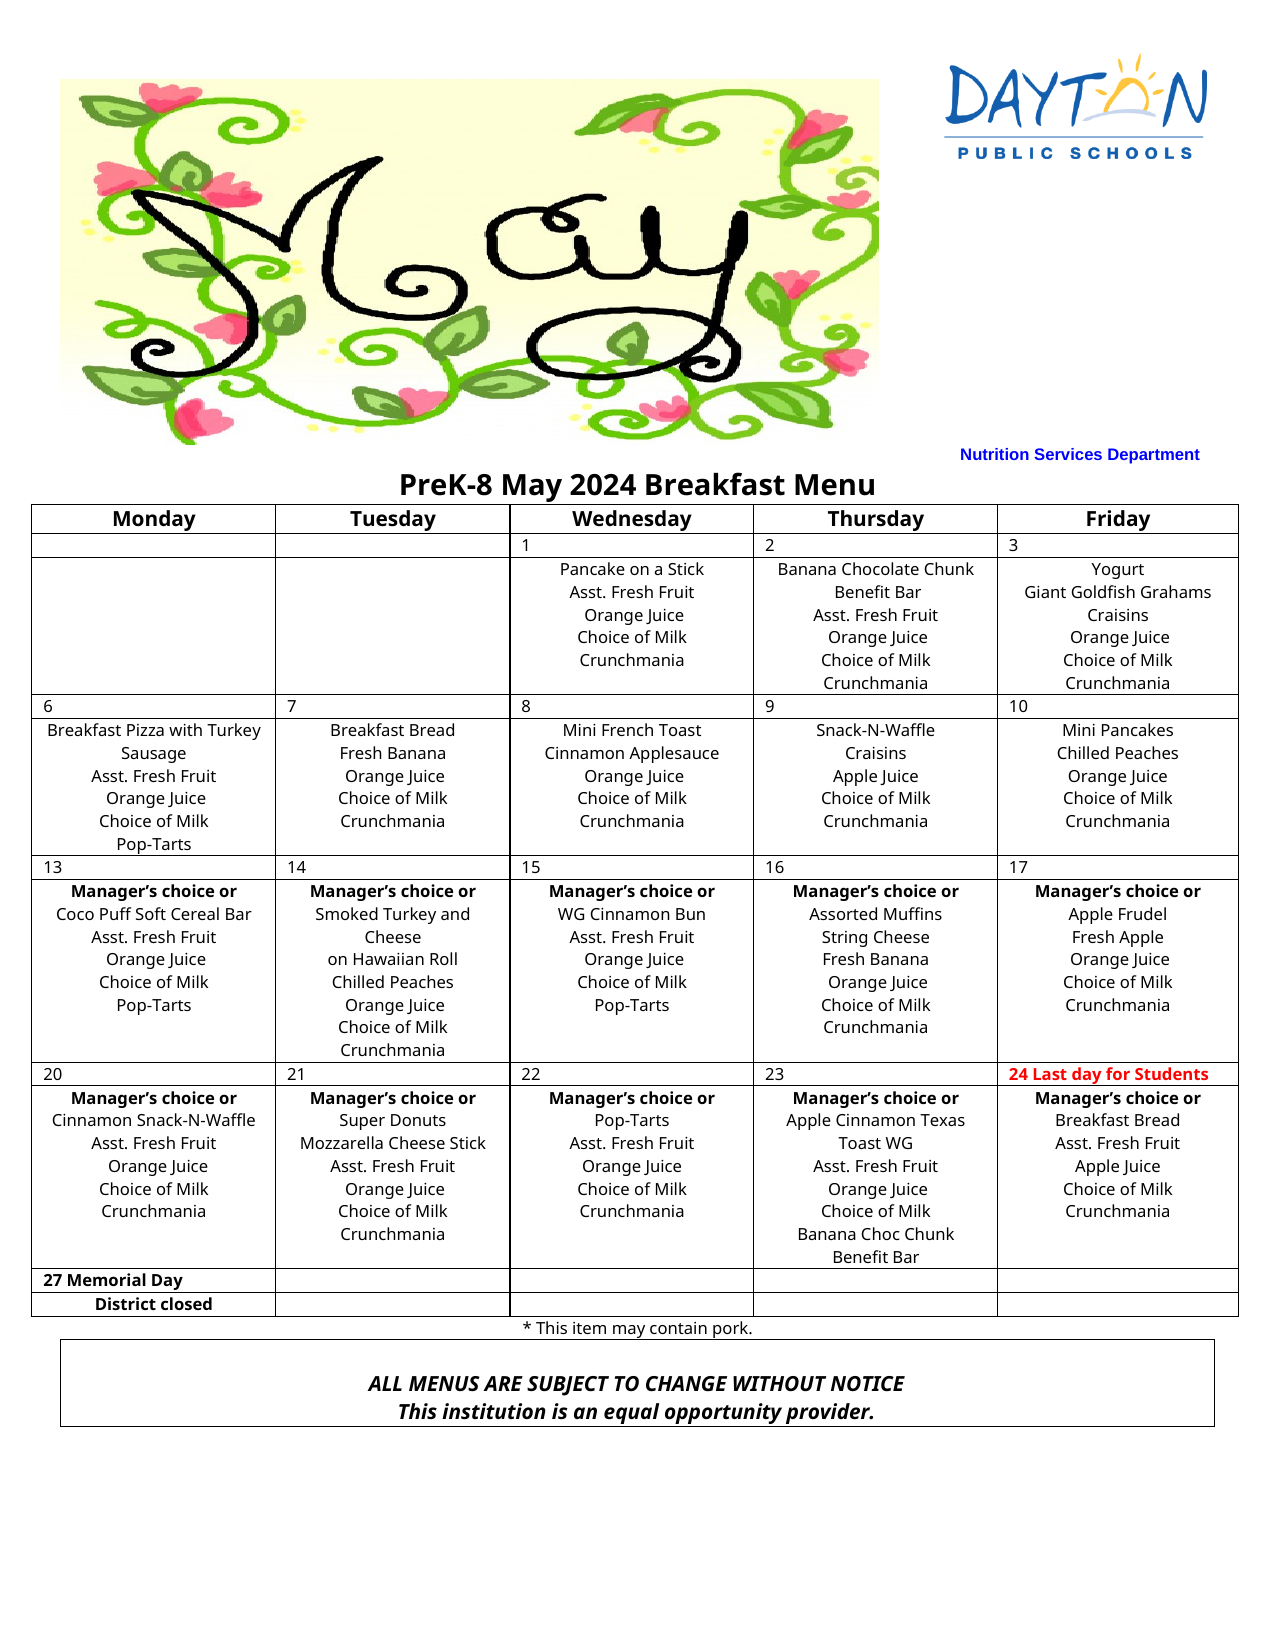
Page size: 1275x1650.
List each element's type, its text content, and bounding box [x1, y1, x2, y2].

table_cell 1 [511, 534, 753, 557]
table_cell [276, 534, 509, 557]
table_cell [754, 1269, 997, 1292]
table_cell 24 Last day for Students [998, 1063, 1238, 1085]
table_cell [32, 534, 275, 557]
table_cell Snack-N-Waffle Craisins Apple Juice Choice of Milk Crunchmania [754, 719, 997, 855]
table_cell 6 [32, 695, 275, 718]
table_cell Mini French Toast Cinnamon Applesauce Orange Juice Choice of Milk Crunchmania [511, 719, 753, 855]
table_cell 15 [511, 856, 753, 879]
text PreK-8 May 2024 Breakfast Menu [60, 464, 1215, 503]
table_cell Mini Pancakes Chilled Peaches Orange Juice Choice of Milk Crunchmania [998, 719, 1238, 855]
table_cell 17 [998, 856, 1238, 879]
table_cell 20 [32, 1063, 275, 1085]
table_cell Manager’s choice or Pop-Tarts Asst. Fresh Fruit Orange Juice Choice of Milk Crunchmania [511, 1086, 753, 1268]
table_cell Manager’s choice or Cinnamon Snack-N-Waffle Asst. Fresh Fruit Orange Juice Choice of Milk Crunchmania [32, 1086, 275, 1268]
table_cell Pancake on a Stick Asst. Fresh Fruit Orange Juice Choice of Milk Crunchmania [511, 558, 753, 694]
table_cell Yogurt Giant Goldfish Grahams Craisins Orange Juice Choice of Milk Crunchmania [998, 558, 1238, 694]
table_cell Manager’s choice or Apple Cinnamon Texas Toast WG Asst. Fresh Fruit Orange Juice Choice of Milk Banana Choc Chunk Benefit Bar [754, 1086, 997, 1268]
table_cell [276, 1293, 509, 1316]
table_cell 9 [754, 695, 997, 718]
table_cell Breakfast Bread Fresh Banana Orange Juice Choice of Milk Crunchmania [276, 719, 509, 855]
table_header ALL MENUS ARE SUBJECT TO CHANGE WITHOUT NOTICE This institution is an equal opportunity provider. [61, 1340, 1214, 1426]
table_cell Manager’s choice or Assorted Muffins String Cheese Fresh Banana Orange Juice Choice of Milk Crunchmania [754, 880, 997, 1062]
table_cell [754, 1293, 997, 1316]
table_cell 2 [754, 534, 997, 557]
table_cell 8 [511, 695, 753, 718]
table_cell Breakfast Pizza with Turkey Sausage Asst. Fresh Fruit Orange Juice Choice of Milk Pop-Tarts [32, 719, 275, 855]
table_cell 21 [276, 1063, 509, 1085]
picture [944, 53, 1207, 159]
text Nutrition Services Department [885, 445, 1215, 464]
table_header Thursday [754, 505, 997, 533]
table_cell District closed [32, 1293, 275, 1316]
table_cell 13 [32, 856, 275, 879]
table_cell 7 [276, 695, 509, 718]
table_header Tuesday [276, 505, 509, 533]
table_cell Manager’s choice or Apple Frudel Fresh Apple Orange Juice Choice of Milk Crunchmania [998, 880, 1238, 1062]
text * This item may contain pork. [60, 1317, 1215, 1339]
table_cell [511, 1269, 753, 1292]
table_cell 14 [276, 856, 509, 879]
table_header Wednesday [511, 505, 753, 533]
table_cell Banana Chocolate Chunk Benefit Bar Asst. Fresh Fruit Orange Juice Choice of Milk Crunchmania [754, 558, 997, 694]
table_header Friday [998, 505, 1238, 533]
table_cell [276, 558, 509, 694]
table_cell 10 [998, 695, 1238, 718]
table_cell [998, 1293, 1238, 1316]
table_cell 22 [511, 1063, 753, 1085]
table_cell 23 [754, 1063, 997, 1085]
table_cell 3 [998, 534, 1238, 557]
table_cell Manager’s choice or Breakfast Bread Asst. Fresh Fruit Apple Juice Choice of Milk Crunchmania [998, 1086, 1238, 1268]
table_cell [998, 1269, 1238, 1292]
table_cell 27 Memorial Day [32, 1269, 275, 1292]
table_header Monday [32, 505, 275, 533]
table_cell [32, 558, 275, 694]
table_cell 16 [754, 856, 997, 879]
picture [60, 79, 879, 445]
table_cell [276, 1269, 509, 1292]
table_cell [511, 1293, 753, 1316]
table_cell Manager’s choice or Coco Puff Soft Cereal Bar Asst. Fresh Fruit Orange Juice Choice of Milk Pop-Tarts [32, 880, 275, 1062]
table_cell Manager’s choice or WG Cinnamon Bun Asst. Fresh Fruit Orange Juice Choice of Milk Pop-Tarts [511, 880, 753, 1062]
table_cell Manager’s choice or Super Donuts Mozzarella Cheese Stick Asst. Fresh Fruit Orange Juice Choice of Milk Crunchmania [276, 1086, 509, 1268]
table_cell Manager’s choice or Smoked Turkey and Cheese on Hawaiian Roll Chilled Peaches Orange Juice Choice of Milk Crunchmania [276, 880, 509, 1062]
